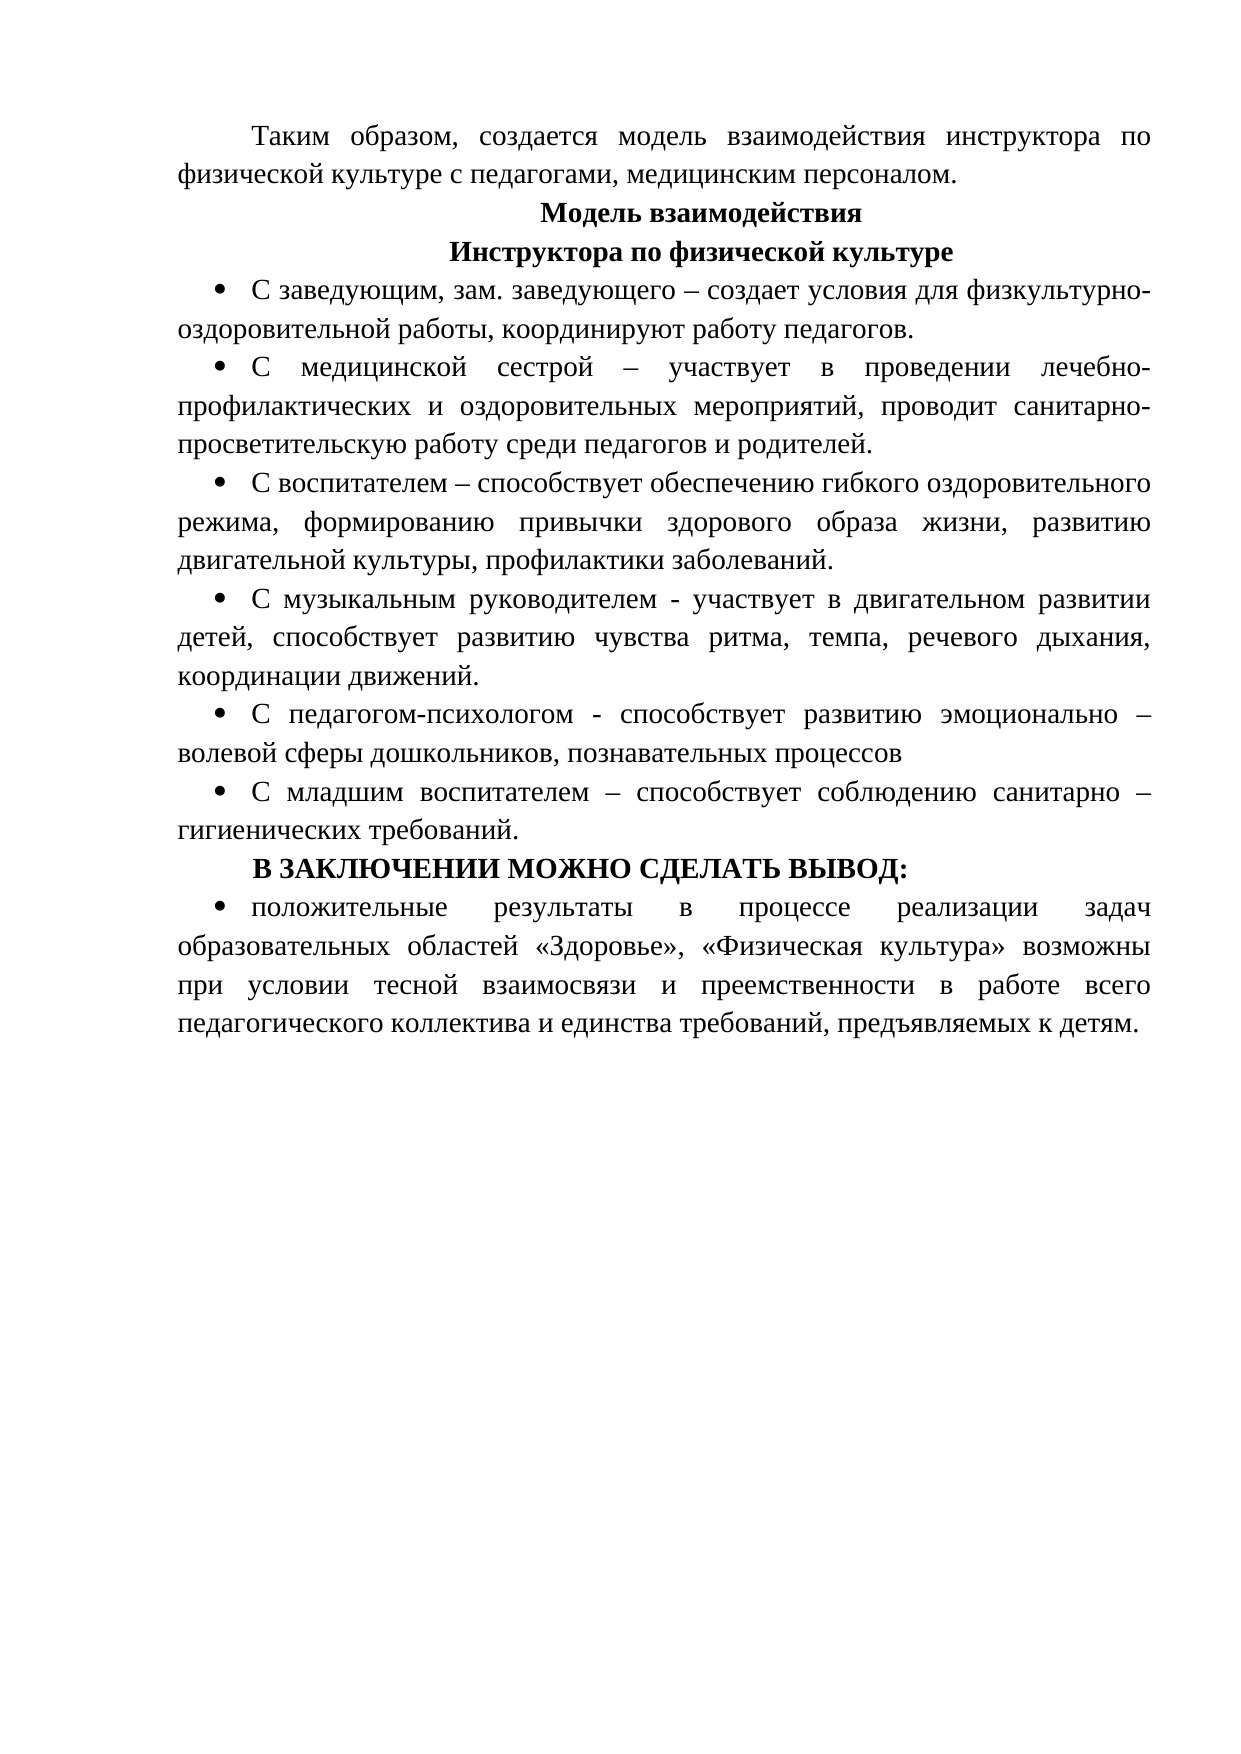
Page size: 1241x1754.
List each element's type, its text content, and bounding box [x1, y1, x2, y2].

list С младшим воспитателем – способствует соблюдению санитарно – гигиенических требований. [177, 774, 1152, 846]
list С педагогом-психологом - способствует развитию эмоционально – волевой сферы дошкольников, познавательных процессов [177, 697, 1152, 769]
list В ЗАКЛЮЧЕНИИ МОЖНО СДЕЛАТЬ ВЫВОД: [252, 851, 1152, 884]
text Инструктора по физической культуре [251, 234, 1152, 267]
list С воспитателем – способствует обеспечению гибкого оздоровительного режима, формированию привычки здорового образа жизни, развитию двигательной культуры, профилактики заболеваний. [177, 465, 1152, 576]
list С заведующим, зам. заведующего – создает условия для физкультурно-оздоровительной работы, координируют работу педагогов. [177, 272, 1152, 344]
text Таким образом, создается модель взаимодействия инструктора по физической культуре с педагогами, медицинским персоналом. [177, 118, 1152, 190]
text Модель взаимодействия [251, 195, 1152, 229]
list С музыкальным руководителем - участвует в двигательном развитии детей, способствует развитию чувства ритма, темпа, речевого дыхания, координации движений. [177, 581, 1152, 692]
list положительные результаты в процессе реализации задач образовательных областей «Здоровье», «Физическая культура» возможны при условии тесной взаимосвязи и преемственности в работе всего педагогического коллектива и единства требований, предъявляемых к детям. [177, 889, 1152, 1039]
list С медицинской сестрой – участвует в проведении лечебно-профилактических и оздоровительных мероприятий, проводит санитарно-просветительскую работу среди педагогов и родителей. [177, 349, 1152, 460]
